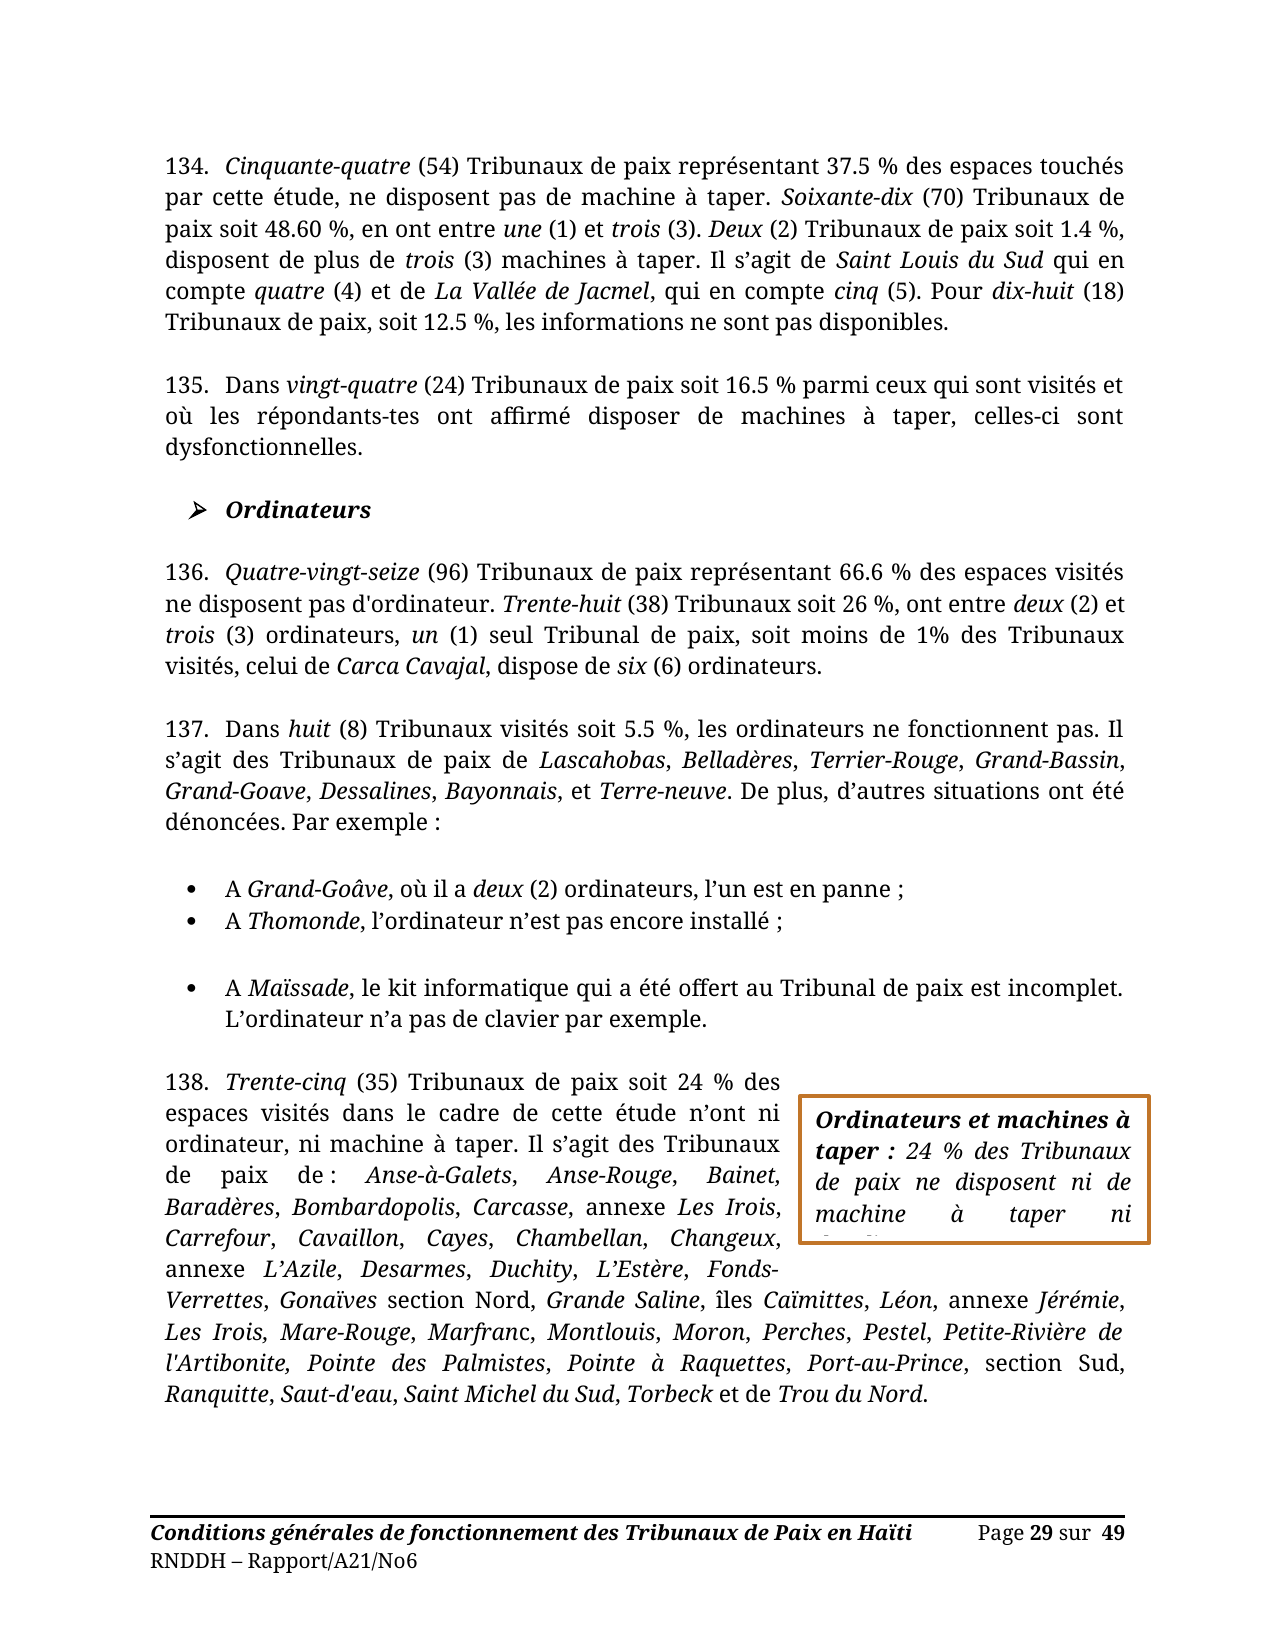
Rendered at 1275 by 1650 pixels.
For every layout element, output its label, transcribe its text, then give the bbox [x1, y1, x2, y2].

list A Maïssade, le kit informatique qui a été offert au Tribunal de paix est incomplet. L’ordinateur n’a pas de clavier par exemple. [187, 972, 1125, 1034]
list Dans huit (8) Tribunaux visités soit 5.5 %, les ordinateurs ne fonctionnent pas. Il s’agit des Tribunaux de paix de Lascahobas, Belladères, Terrier-Rouge, Grand-Bassin, Grand-Goave, Dessalines, Bayonnais, et Terre-neuve. De plus, d’autres situations ont été dénoncées. Par exemple : [165, 712, 1125, 837]
list A Grand-Goâve, où il a deux (2) ordinateurs, l’un est en panne ; [187, 873, 1125, 905]
list A Thomonde, l’ordinateur n’est pas encore installé ; [187, 905, 1125, 936]
list Trente-cinq (35) Tribunaux de paix soit 24 % des espaces visités dans le cadre de cette étude n’ont ni ordinateur, ni machine à taper. Il s’agit des Tribunaux de paix de : Anse-à-Galets, Anse-Rouge, Bainet, Baradères, Bombardopolis, Carcasse, annexe Les Irois, Carrefour, Cavaillon, Cayes, Chambellan, Changeux, annexe L’Azile, Desarmes, Duchity, L’Estère, Fonds-Verrettes, Gonaïves section Nord, Grande Saline, îles Caïmittes, Léon, annexe Jérémie, Les Irois, Mare-Rouge, Marfranc, Montlouis, Moron, Perches, Pestel, Petite-Rivière de l'Artibonite, Pointe des Palmistes, Pointe à Raquettes, Port-au-Prince, section Sud, Ranquitte, Saut-d'eau, Saint Michel du Sud, Torbeck et de Trou du Nord. [165, 1066, 1125, 1409]
list Ordinateurs [187, 494, 1125, 525]
list Cinquante-quatre (54) Tribunaux de paix représentant 37.5 % des espaces touchés par cette étude, ne disposent pas de machine à taper. Soixante-dix (70) Tribunaux de paix soit 48.60 %, en ont entre une (1) et trois (3). Deux (2) Tribunaux de paix soit 1.4 %, disposent de plus de trois (3) machines à taper. Il s’agit de Saint Louis du Sud qui en compte quatre (4) et de La Vallée de Jacmel, qui en compte cinq (5). Pour dix-huit (18) Tribunaux de paix, soit 12.5 %, les informations ne sont pas disponibles. [165, 150, 1125, 337]
list Quatre-vingt-seize (96) Tribunaux de paix représentant 66.6 % des espaces visités ne disposent pas d'ordinateur. Trente-huit (38) Tribunaux soit 26 %, ont entre deux (2) et trois (3) ordinateurs, un (1) seul Tribunal de paix, soit moins de 1% des Tribunaux visités, celui de Carca Cavajal, dispose de six (6) ordinateurs. [165, 556, 1125, 681]
list Dans vingt-quatre (24) Tribunaux de paix soit 16.5 % parmi ceux qui sont visités et où les répondants-tes ont affirmé disposer de machines à taper, celles-ci sont dysfonctionnelles. [165, 369, 1125, 462]
